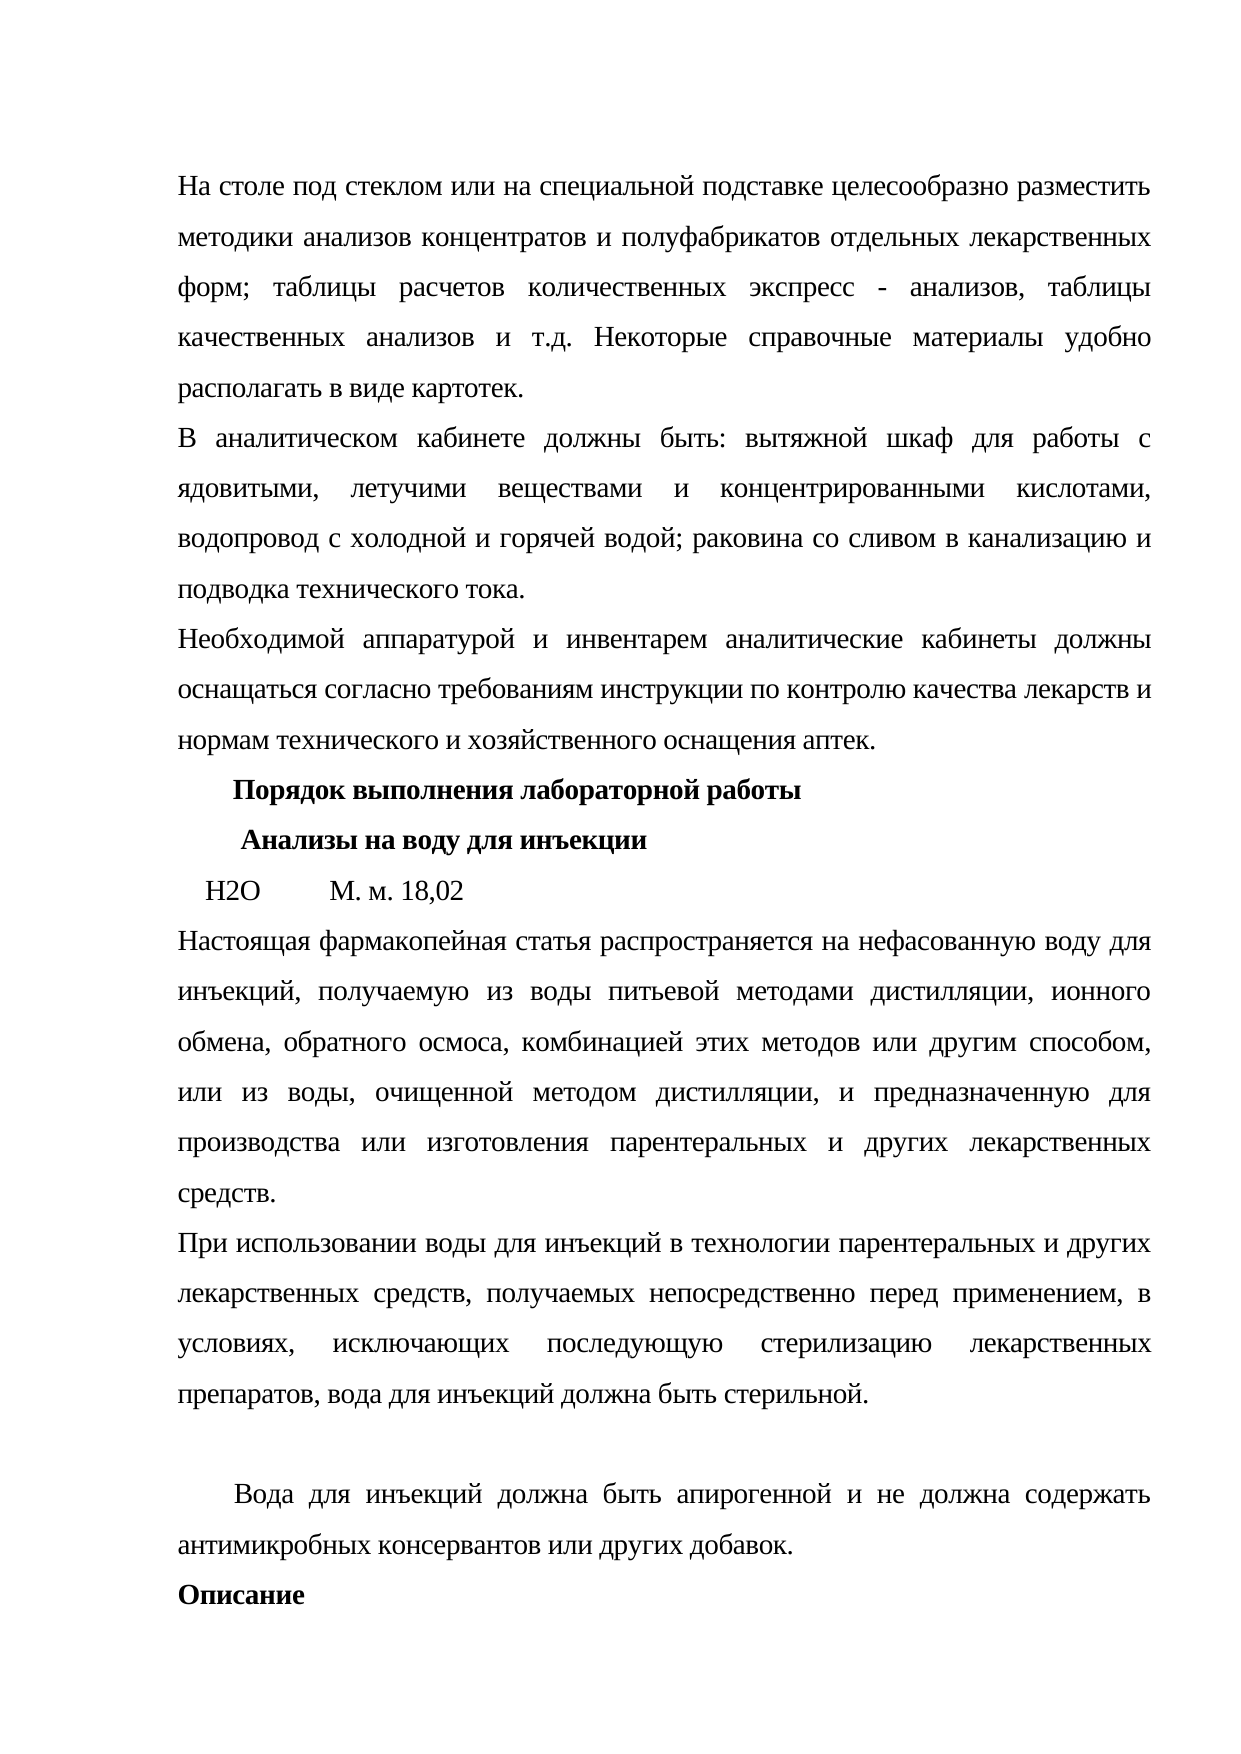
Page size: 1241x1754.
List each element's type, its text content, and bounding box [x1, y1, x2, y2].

text На столе под стеклом или на специальной подставке целесообразно разместить методики анализов концентратов и полуфабрикатов отдельных лекарственных форм; таблицы расчетов количественных экспресс - анализов, таблицы качественных анализов и т.д. Некоторые справочные материалы удобно располагать в виде картотек. [177, 168, 1152, 403]
text При использовании воды для инъекций в технологии парентеральных и других лекарственных средств, получаемых непосредственно перед применением, в условиях, исключающих последующую стерилизацию лекарственных препаратов, вода для инъекций должна быть стерильной. [177, 1225, 1152, 1409]
text Анализы на воду для инъекции [177, 822, 1152, 856]
text Н2О М. м. 18,02 [177, 873, 1152, 906]
text Порядок выполнения лабораторной работы [177, 772, 1152, 806]
text Описание [177, 1577, 1152, 1611]
text В аналитическом кабинете должны быть: вытяжной шкаф для работы с ядовитыми, летучими веществами и концентрированными кислотами, водопровод с холодной и горячей водой; раковина со сливом в канализацию и подводка технического тока. [177, 420, 1152, 604]
text Настоящая фармакопейная статья распространяется на нефасованную воду для инъекций, получаемую из воды питьевой методами дистилляции, ионного обмена, обратного осмоса, комбинацией этих методов или другим способом, или из воды, очищенной методом дистилляции, и предназначенную для производства или изготовления парентеральных и других лекарственных средств. [177, 923, 1152, 1208]
text Необходимой аппаратурой и инвентарем аналитические кабинеты должны оснащаться согласно требованиям инструкции по контролю качества лекарств и нормам технического и хозяйственного оснащения аптек. [177, 621, 1152, 755]
text Вода для инъекций должна быть апирогенной и не должна содержать антимикробных консервантов или других добавок. [177, 1477, 1152, 1560]
